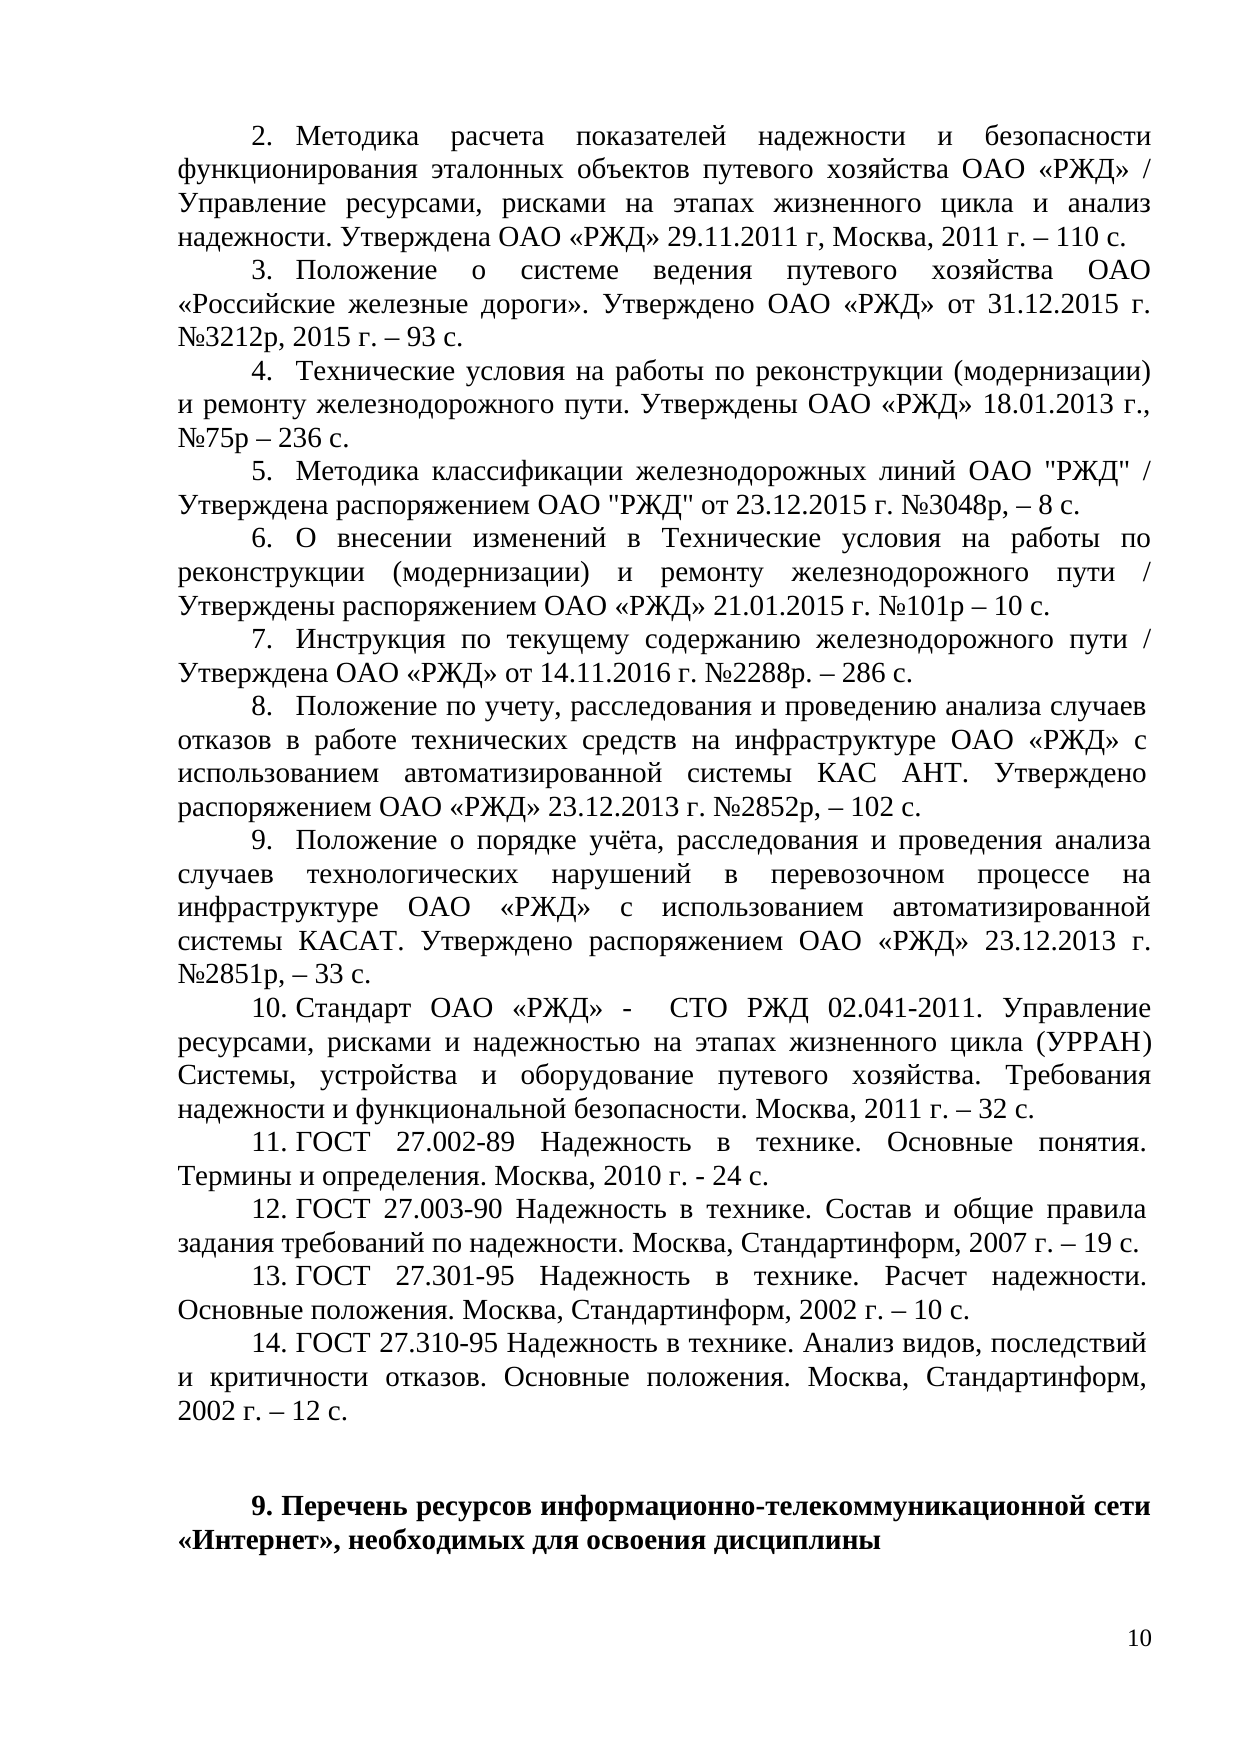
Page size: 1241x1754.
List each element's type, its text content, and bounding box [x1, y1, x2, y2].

text 9. Перечень ресурсов информационно-телекоммуникационной сети «Интернет», необходимых для освоения дисциплины [177, 1488, 1152, 1556]
list Положение о системе ведения путевого хозяйства ОАО «Российские железные дороги». Утверждено ОАО «РЖД» от 31.12.2015 г. №3212р, 2015 г. – 93 с. [177, 252, 1152, 353]
list ГОСТ 27.301-95 Надежность в технике. Расчет надежности. Основные положения. Москва, Стандартинформ, 2002 г. – 10 с. [177, 1258, 1147, 1326]
list Положение о порядке учёта, расследования и проведения анализа случаев технологических нарушений в перевозочном процессе на инфраструктуре ОАО «РЖД» с использованием автоматизированной системы КАСАТ. Утверждено распоряжением ОАО «РЖД» 23.12.2013 г. №2851р, – 33 с. [177, 822, 1152, 990]
list Стандарт ОАО «РЖД» - СТО РЖД 02.041-2011. Управление ресурсами, рисками и надежностью на этапах жизненного цикла (УРРАН) Системы, устройства и оборудование путевого хозяйства. Требования надежности и функциональной безопасности. Москва, . – 32 с. [177, 990, 1152, 1124]
list Инструкция по текущему содержанию железнодорожного пути / Утверждена ОАО «РЖД» от 14.11.2016 г. №2288р. – 286 с. [177, 621, 1152, 688]
list Методика классификации железнодорожных линий ОАО "РЖД" / Утверждена распоряжением ОАО "РЖД" от 23.12.2015 г. №3048р, – 8 c. [177, 453, 1152, 521]
list Методика расчета показателей надежности и безопасности функционирования эталонных объектов путевого хозяйства ОАО «РЖД» / Управление ресурсами, рисками на этапах жизненного цикла и анализ надежности. Утверждена ОАО «РЖД» 29.11.2011 г, Москва, . – 110 с. [177, 118, 1152, 252]
list О внесении изменений в Технические условия на работы по реконструкции (модернизации) и ремонту железнодорожного пути / Утверждены распоряжением ОАО «РЖД» 21.01.2015 г. №101р – 10 с. [177, 521, 1152, 621]
list ГОСТ 27.003-90 Надежность в технике. Состав и общие правила задания требований по надежности. Москва, Стандартинформ, 2007 г. – 19 с. [177, 1191, 1147, 1258]
list ГОСТ 27.310-95 Надежность в технике. Анализ видов, последствий и критичности отказов. Основные положения. Москва, Стандартинформ, 2002 г. – 12 с. [177, 1326, 1147, 1426]
list ГОСТ 27.002-89 Надежность в технике. Основные понятия. Термины и определения. Москва, 2010 г. - 24 с. [177, 1124, 1147, 1191]
list Положение по учету, расследования и проведению анализа случаев отказов в работе технических средств на инфраструктуре ОАО «РЖД» с использованием автоматизированной системы КАС АНТ. Утверждено распоряжением ОАО «РЖД» 23.12.2013 г. №2852р, – 102 с. [177, 688, 1147, 822]
list Технические условия на работы по реконструкции (модернизации) и ремонту железнодорожного пути. Утверждены ОАО «РЖД» 18.01.2013 г., №75р – 236 с. [177, 353, 1152, 453]
